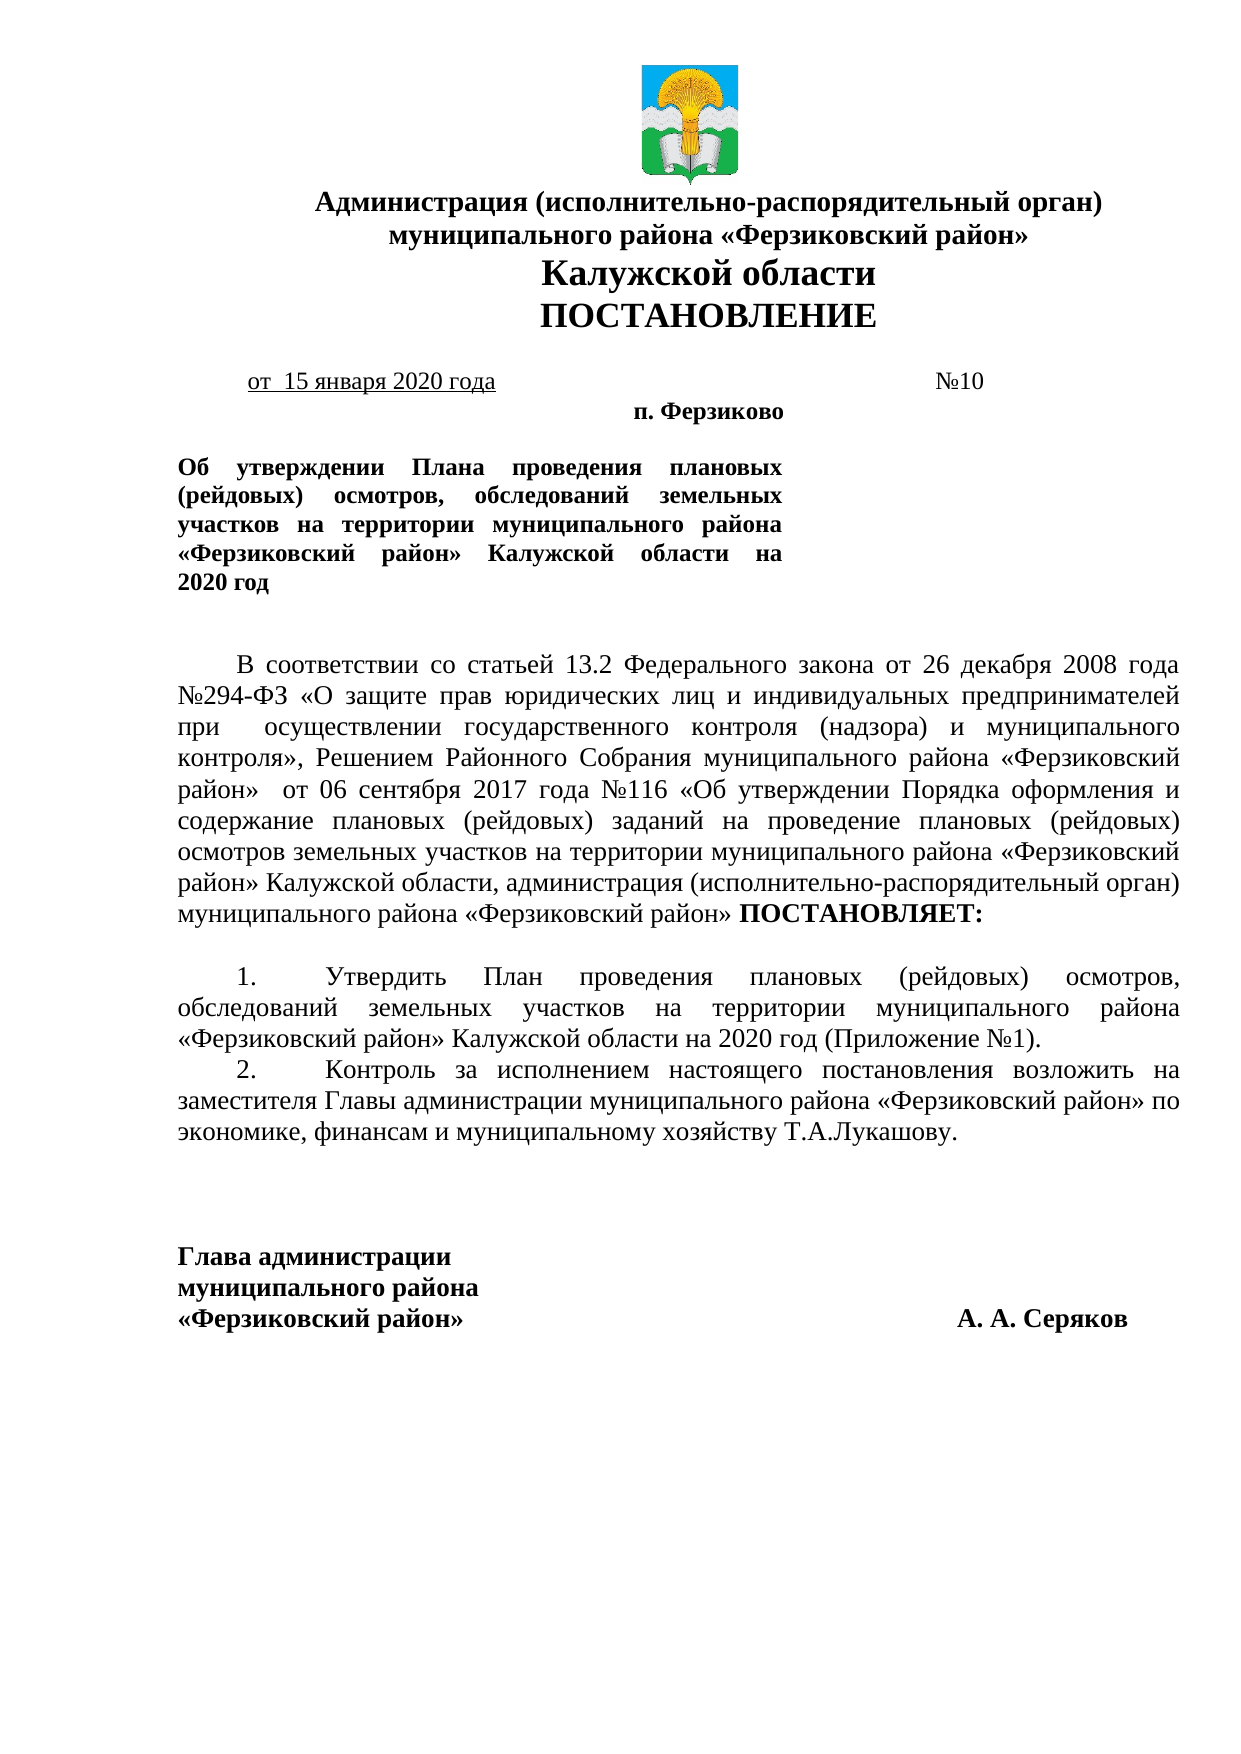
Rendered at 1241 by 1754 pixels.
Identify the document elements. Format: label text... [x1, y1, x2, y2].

list Утвердить План проведения плановых (рейдовых) осмотров, обследований земельных участков на территории муниципального района «Ферзиковский район» Калужской области на 2020 год (Приложение №1). [177, 959, 1181, 1053]
table_header №10 [679, 366, 1181, 396]
text «Ферзиковский район» А. А. Серяков [177, 1302, 1181, 1333]
subtitle ПОСТАНОВЛЕНИЕ [177, 294, 1181, 335]
text муниципального района «Ферзиковский район» [177, 217, 1181, 251]
text Калужской области [177, 251, 1181, 294]
text Администрация (исполнительно-распорядительный орган) [177, 184, 1181, 217]
list Контроль за исполнением настоящего постановления возложить на заместителя Главы администрации муниципального района «Ферзиковский район» по экономике, финансам и муниципальному хозяйству Т.А.Лукашову. [177, 1053, 1181, 1146]
text Глава администрации [177, 1240, 1181, 1271]
table_header от 15 января 2020 года [177, 366, 679, 396]
picture [641, 65, 739, 184]
text В соответствии со статьей 13.2 Федерального закона от 26 декабря 2008 года №294-ФЗ «О защите прав юридических лиц и индивидуальных предпринимателей при осуществлении государственного контроля (надзора) и муниципального контроля», Решением Районного Собрания муниципального района «Ферзиковский район» от 06 сентября 2017 года №116 «Об утверждении Порядка оформления и содержание плановых (рейдовых) заданий на проведение плановых (рейдовых) осмотров земельных участков на территории муниципального района «Ферзиковский район» Калужской области, администрация (исполнительно-распорядительный орган) муниципального района «Ферзиковский район» ПОСТАНОВЛЯЕТ: [177, 648, 1181, 928]
subtitle Об утверждении Плана проведения плановых (рейдовых) осмотров, обследований земельных участков на территории муниципального района «Ферзиковский район» Калужской области на 2020 год [177, 452, 783, 596]
text п. Ферзиково [177, 396, 1181, 425]
text муниципального района [177, 1271, 1181, 1302]
